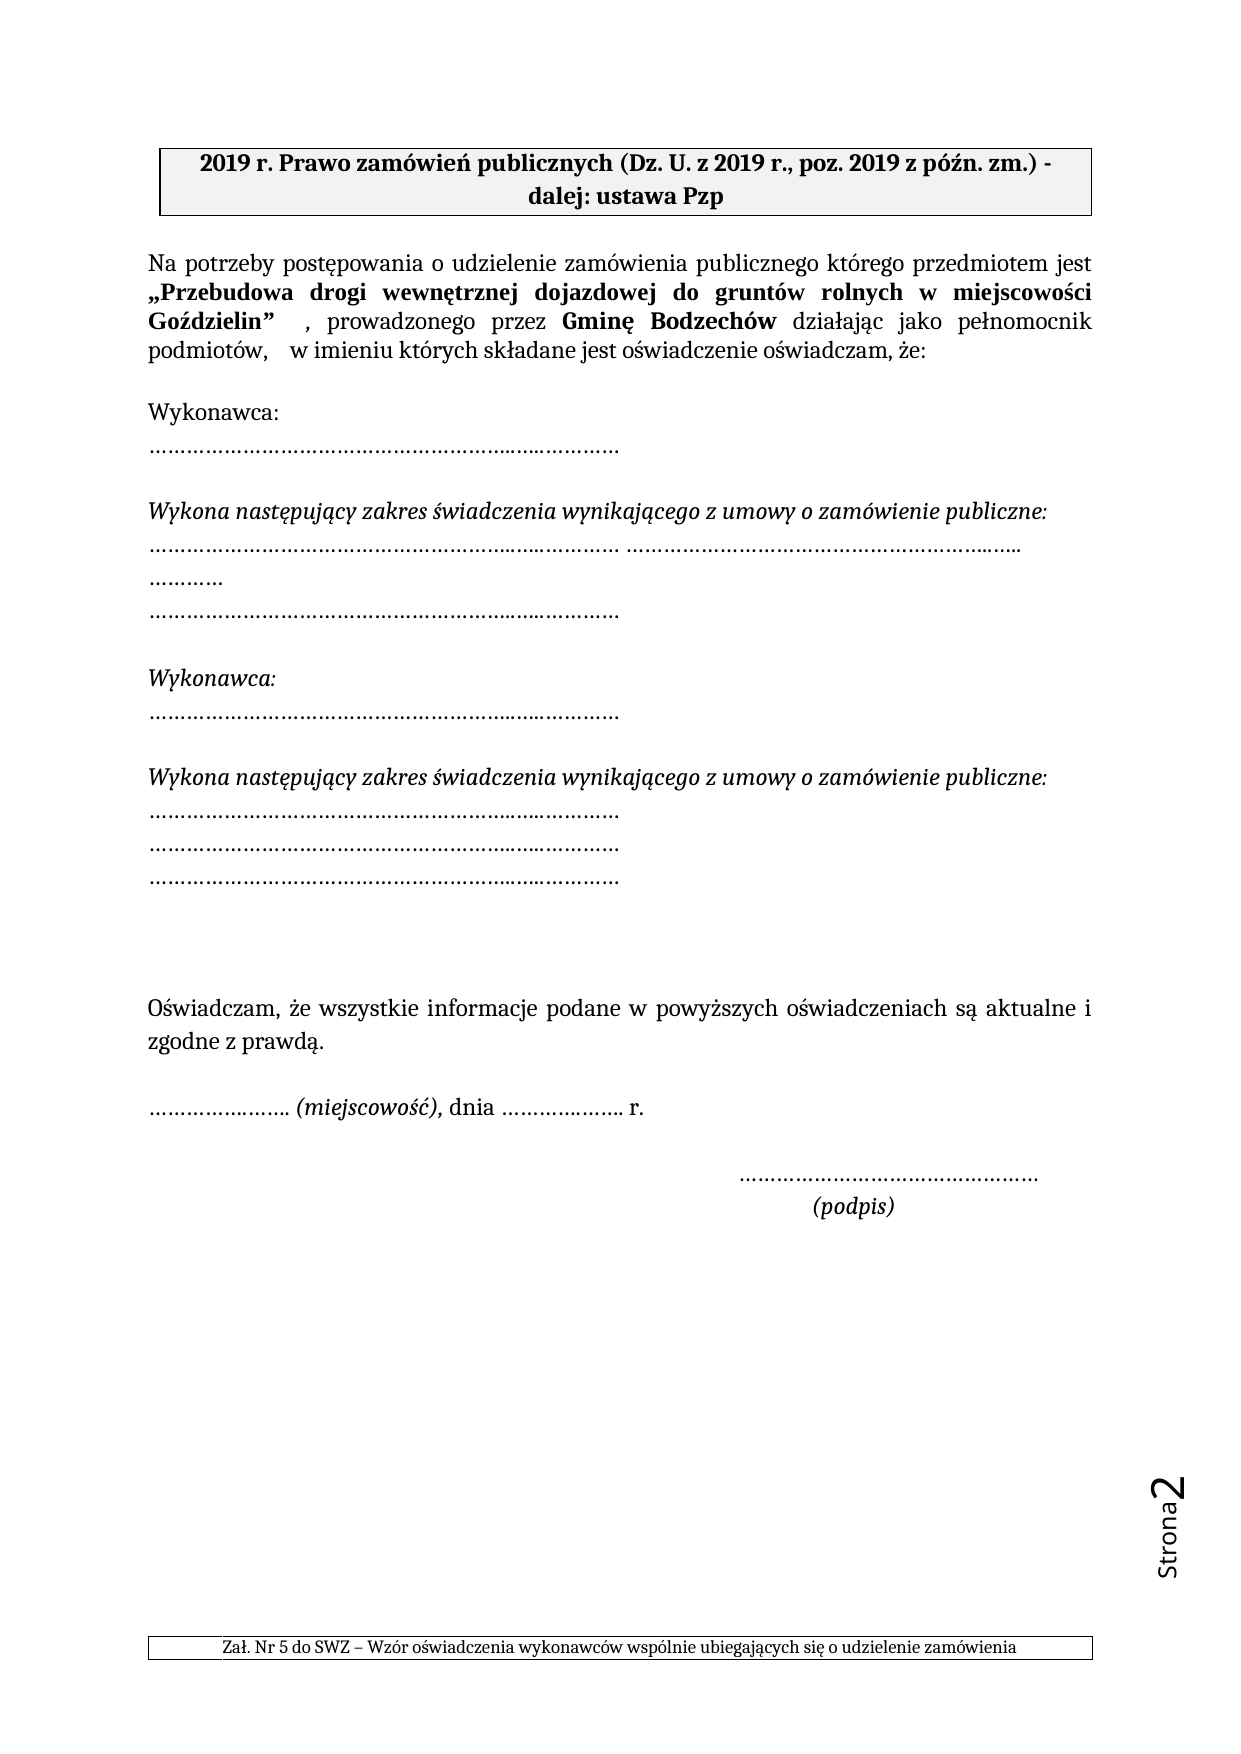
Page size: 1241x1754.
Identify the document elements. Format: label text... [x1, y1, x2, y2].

text …………………………………………………..…..………… [148, 431, 651, 459]
text Oświadczam, że wszystkie informacje podane w powyższych oświadczeniach są aktualne i zgodne z prawdą. [148, 994, 1093, 1056]
text Wykonawca: [148, 398, 651, 426]
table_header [161, 149, 1091, 215]
text …………………………………………………..…..………… [148, 862, 651, 891]
text …………………………………………………..…..………… [148, 596, 1093, 624]
text Na potrzeby postępowania o udzielenie zamówienia publicznego którego przedmiotem jest „Przebudowa drogi wewnętrznej dojazdowej do gruntów rolnych w miejscowości Goździelin” , prowadzonego przez Gminę Bodzechów działając jako pełnomocnik podmiotów, w imieniu których składane jest oświadczenie oświadczam, że: [148, 249, 1093, 364]
text …………………………………………………..…..………… [148, 796, 651, 824]
text …………………………………………………..…..………… …………………………………………………..…..………… [148, 530, 1093, 591]
text …………………………………………………..…..………… [148, 829, 651, 858]
text (podpis) [738, 1192, 1093, 1221]
text …………………………………………………..…..………… [148, 697, 651, 726]
text ………………………………………… [148, 1159, 1093, 1188]
text Wykonawca: [148, 664, 1093, 692]
text Wykona następujący zakres świadczenia wynikającego z umowy o zamówienie publiczne: [148, 497, 1093, 525]
text Wykona następujący zakres świadczenia wynikającego z umowy o zamówienie publiczne: [148, 763, 1093, 792]
text …………….……. (miejscowość), dnia ………….……. r. [148, 1093, 1093, 1122]
